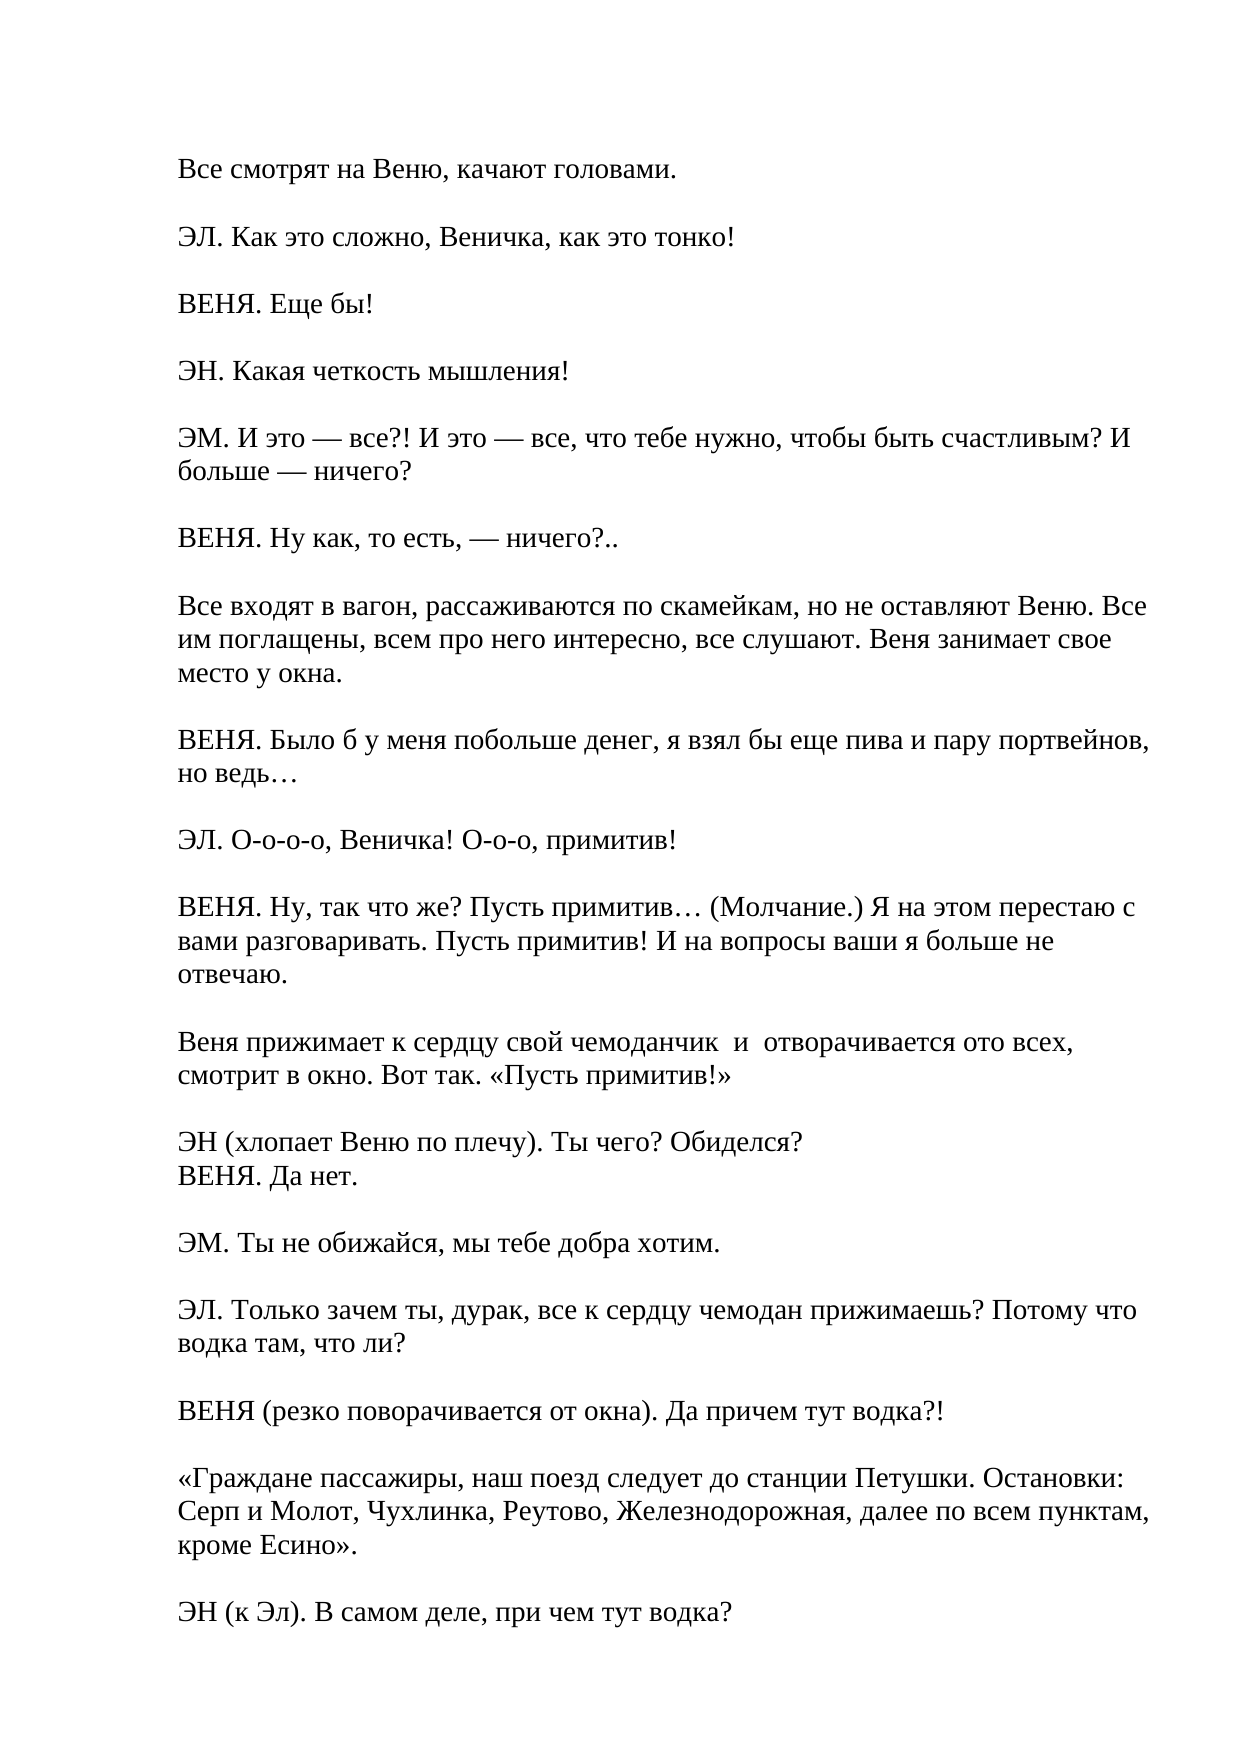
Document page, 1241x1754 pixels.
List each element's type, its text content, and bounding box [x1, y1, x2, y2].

text Все входят в вагон, рассаживаются по скамейкам, но не оставляют Веню. Все им поглащены, всем про него интересно, все слушают. Веня занимает свое место у окна. [177, 588, 1152, 688]
text ВЕНЯ. Еще бы! [177, 286, 1152, 319]
text ЭЛ. Только зачем ты, дурак, все к сердцу чемодан прижимаешь? Потому что водка там, что ли? [177, 1292, 1152, 1359]
text ВЕНЯ (резко поворачивается от окна). Да причем тут водка?! [177, 1393, 1152, 1426]
text ЭМ. И это — все?! И это — все, что тебе нужно, чтобы быть счастливым? И больше — ничего? [177, 420, 1152, 487]
text ЭН (к Эл). В самом деле, при чем тут водка? [177, 1594, 1152, 1627]
text ЭМ. Ты не обижайся, мы тебе добра хотим. [177, 1225, 1152, 1258]
text Все смотрят на Веню, качают головами. [177, 152, 1152, 185]
text ВЕНЯ. Ну, так что же? Пусть примитив… (Молчание.) Я на этом перестаю с вами разговаривать. Пусть примитив! И на вопросы ваши я больше не отвечаю. [177, 889, 1152, 990]
text ВЕНЯ. Ну как, то есть, — ничего?.. [177, 521, 1152, 554]
text Веня прижимает к сердцу свой чемоданчик и отворачивается ото всех, смотрит в окно. Вот так. «Пусть примитив!» [177, 1024, 1152, 1091]
text ЭН. Какая четкость мышления! [177, 353, 1152, 386]
text ЭН (хлопает Веню по плечу). Ты чего? Обиделся? [177, 1124, 1152, 1158]
text ЭЛ. Как это сложно, Веничка, как это тонко! [177, 219, 1152, 252]
text ЭЛ. О-о-о-о, Веничка! О-о-о, примитив! [177, 822, 1152, 856]
text ВЕНЯ. Да нет. [177, 1158, 1152, 1191]
text ВЕНЯ. Было б у меня побольше денег, я взял бы еще пива и пару портвейнов, но ведь… [177, 722, 1152, 789]
text «Граждане пассажиры, наш поезд следует до станции Петушки. Остановки: Серп и Молот, Чухлинка, Реутово, Железнодорожная, далее по всем пунктам, кроме Есино». [177, 1460, 1152, 1560]
